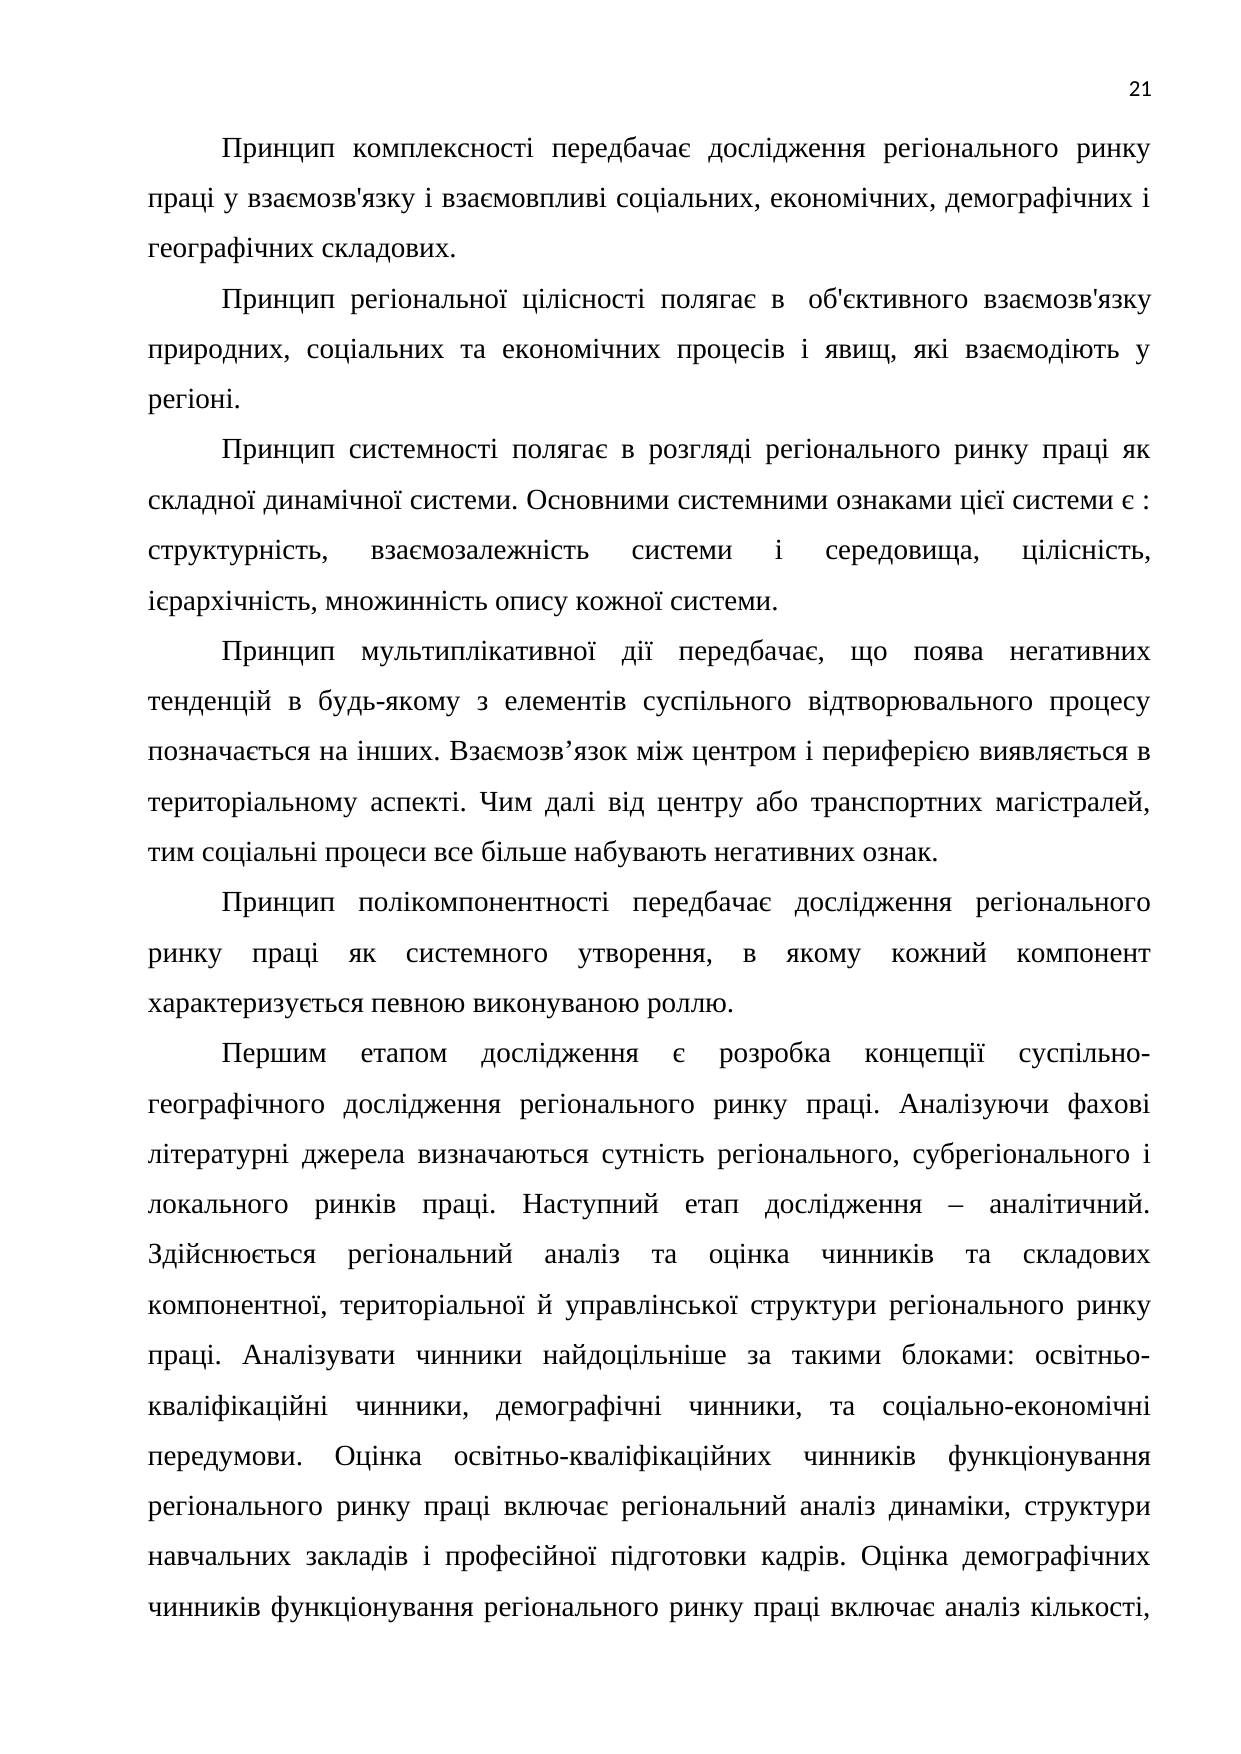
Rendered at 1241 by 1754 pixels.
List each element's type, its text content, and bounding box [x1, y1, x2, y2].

text Принцип комплексності передбачає дослідження регіонального ринку праці у взаємозв'язку і взаємовпливі соціальних, економічних, демографічних і географічних складових. [148, 130, 1152, 264]
text Принцип системності полягає в розгляді регіонального ринку праці як складної динамічної системи. Основними системними ознаками цієї системи є : структурність, взаємозалежність системи і середовища, цілісність, ієрархічність, множинність опису кожної системи. [148, 432, 1152, 616]
text Принцип мультиплікативної дії передбачає, що поява негативних тенденцій в будь-якому з елементів суспільного відтворювального процесу позначається на інших. Взаємозв’язок між центром і периферією виявляється в територіальному аспекті. Чим далі від центру або транспортних магістралей, тим соціальні процеси все більше набувають негативних ознак. [148, 633, 1152, 868]
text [148, 1035, 1152, 1622]
text Принцип регіональної цілісності полягає в об'єктивного взаємозв'язку природних, соціальних та економічних процесів і явищ, які взаємодіють у регіоні. [148, 281, 1152, 415]
text Принцип полікомпонентності передбачає дослідження регіонального ринку праці як системного утворення, в якому кожний компонент характеризується певною виконуваною роллю. [148, 884, 1152, 1019]
